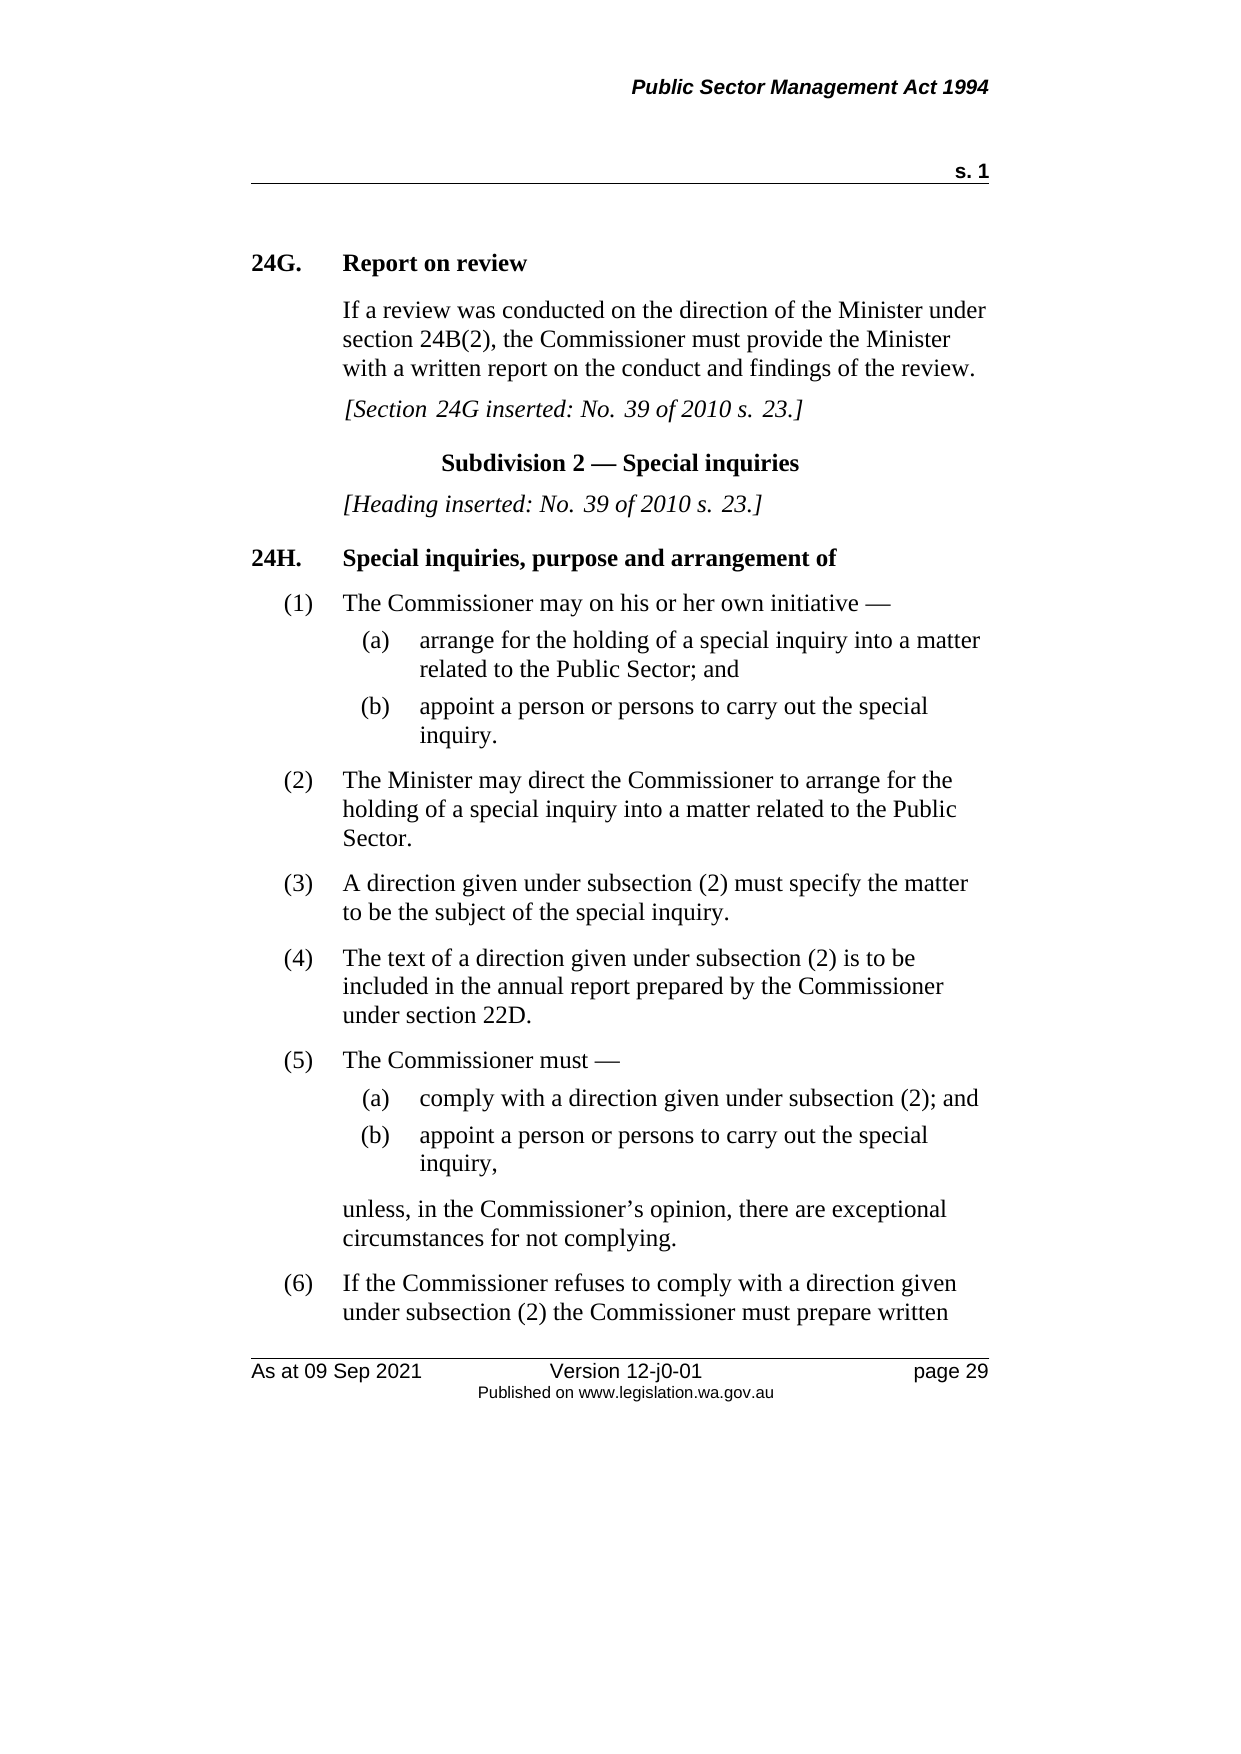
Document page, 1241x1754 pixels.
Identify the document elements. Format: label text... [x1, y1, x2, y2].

text (3) A direction given under subsection (2) must specify the matter to be the subject of the special inquiry. [251, 868, 989, 926]
subtitle Subdivision 2 — Special inquiries [251, 448, 989, 477]
text (5) The Commissioner must — [251, 1046, 989, 1074]
text (b) appoint a person or persons to carry out the special inquiry. [251, 691, 989, 749]
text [251, 1268, 989, 1326]
text (b) appoint a person or persons to carry out the special inquiry, [251, 1120, 989, 1177]
subtitle [Heading inserted: No. 39 of 2010 s. 23.] [251, 489, 989, 518]
text [Section 24G inserted: No. 39 of 2010 s. 23.] [251, 394, 989, 423]
text unless, in the Commissioner’s opinion, there are exceptional circumstances for not complying. [251, 1194, 989, 1251]
subtitle 24H. Special inquiries, purpose and arrangement of [251, 543, 989, 572]
text (2) The Minister may direct the Commissioner to arrange for the holding of a special inquiry into a matter related to the Public Sector. [251, 766, 989, 852]
text (4) The text of a direction given under subsection (2) is to be included in the annual report prepared by the Commissioner under section 22D. [251, 943, 989, 1029]
text (a) arrange for the holding of a special inquiry into a matter related to the Public Sector; and [251, 626, 989, 683]
text (a) comply with a direction given under subsection (2); and [251, 1083, 989, 1111]
text (1) The Commissioner may on his or her own initiative — [251, 588, 989, 617]
text If a review was conducted on the direction of the Minister under section 24B(2), the Commissioner must provide the Minister with a written report on the conduct and findings of the review. [251, 296, 989, 382]
subtitle 24G. Report on review [251, 248, 989, 277]
